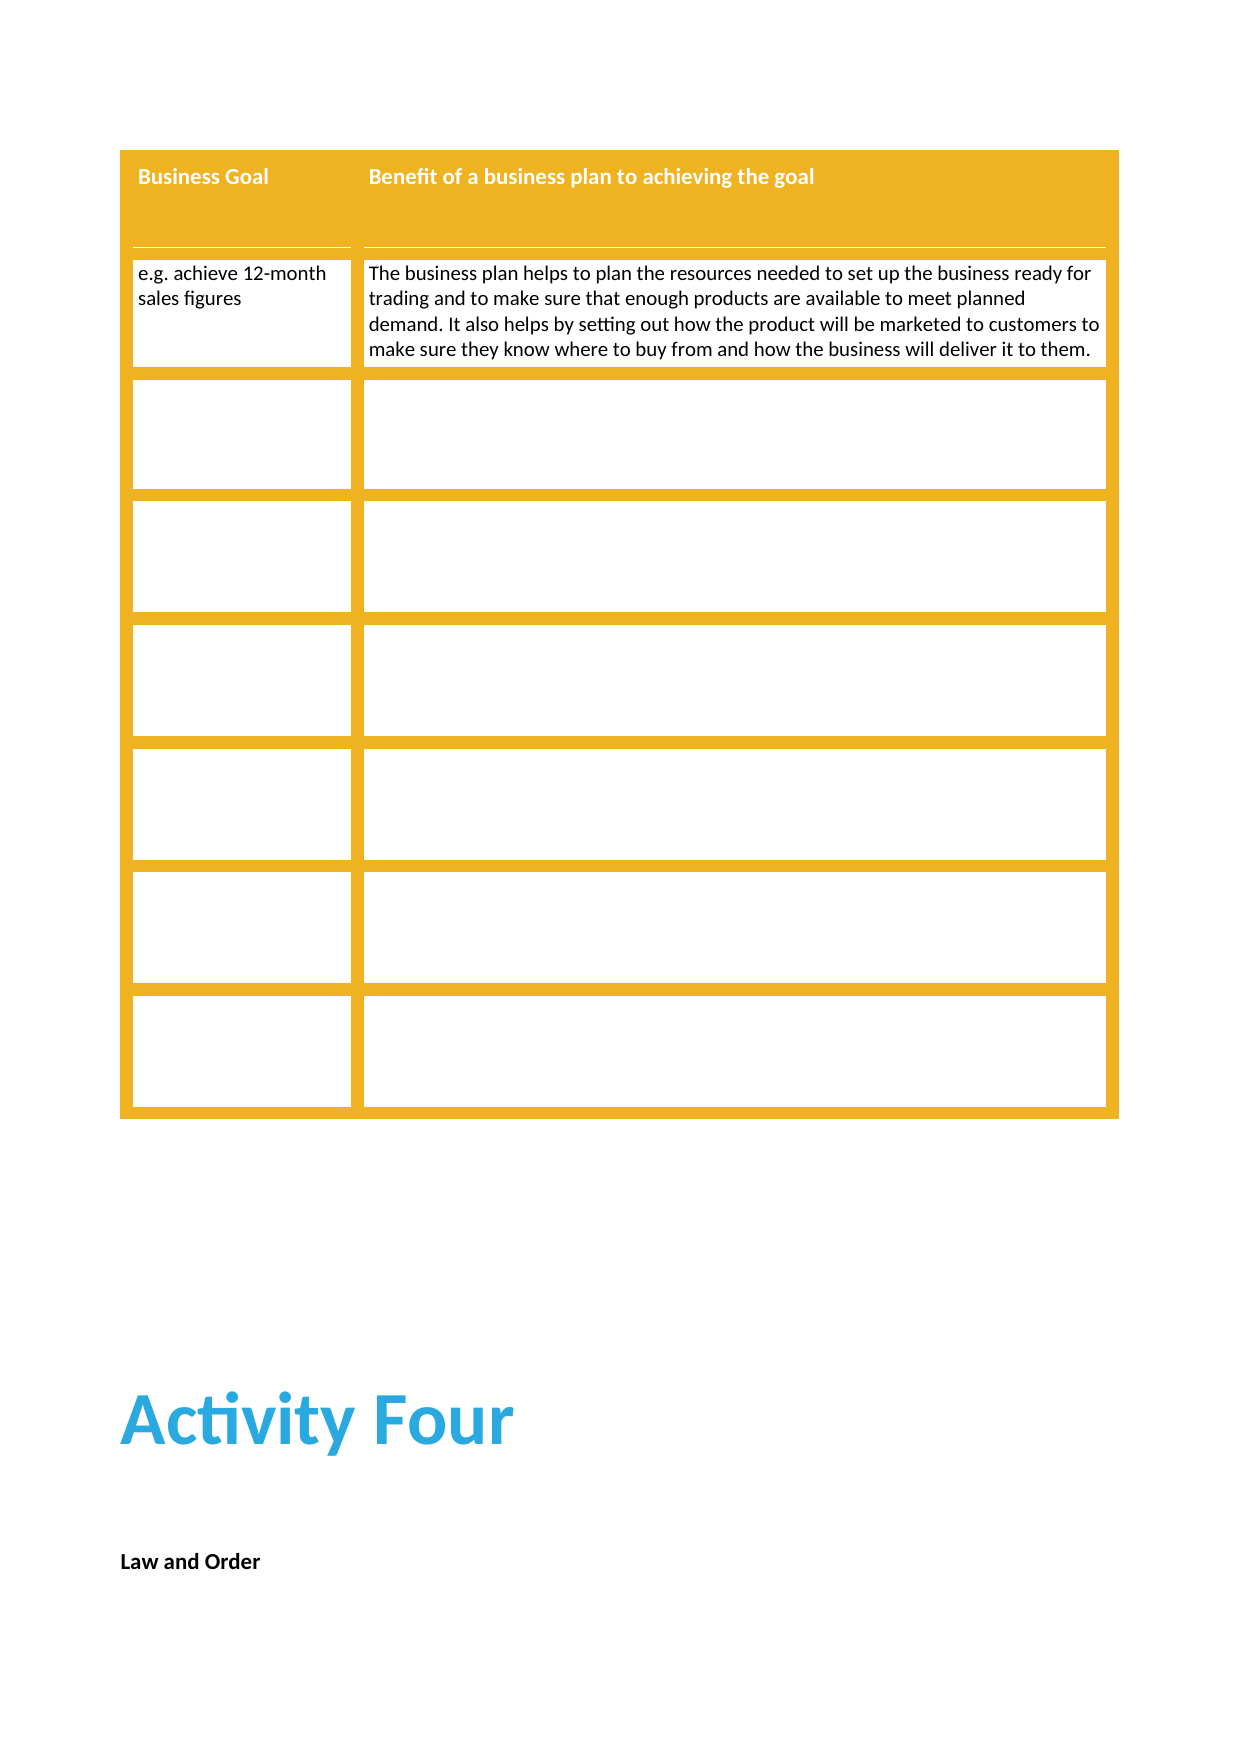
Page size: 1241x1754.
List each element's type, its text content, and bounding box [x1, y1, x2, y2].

text Law and Order [120, 1547, 1140, 1575]
table_cell e.g. achieve 12-month sales figures [133, 260, 351, 367]
table_cell [364, 625, 1106, 736]
table_cell [133, 872, 351, 983]
text Activity Four [120, 1372, 1140, 1463]
table_cell The business plan helps to plan the resources needed to set up the business ready for trading and to make sure that enough products are available to meet planned demand. It also helps by setting out how the product will be marketed to customers to make sure they know where to buy from and how the business will deliver it to them. [364, 260, 1106, 367]
table_cell [364, 749, 1106, 859]
table_cell [364, 501, 1106, 612]
table_cell [133, 501, 351, 612]
table_cell [133, 625, 351, 736]
table_header Business Goal [133, 163, 351, 247]
table_cell [364, 380, 1106, 489]
table_cell [133, 996, 351, 1107]
table_header Benefit of a business plan to achieving the goal [364, 163, 1106, 247]
table_cell [364, 996, 1106, 1107]
table_cell [133, 749, 351, 859]
table_cell [133, 380, 351, 489]
table_cell [364, 872, 1106, 983]
